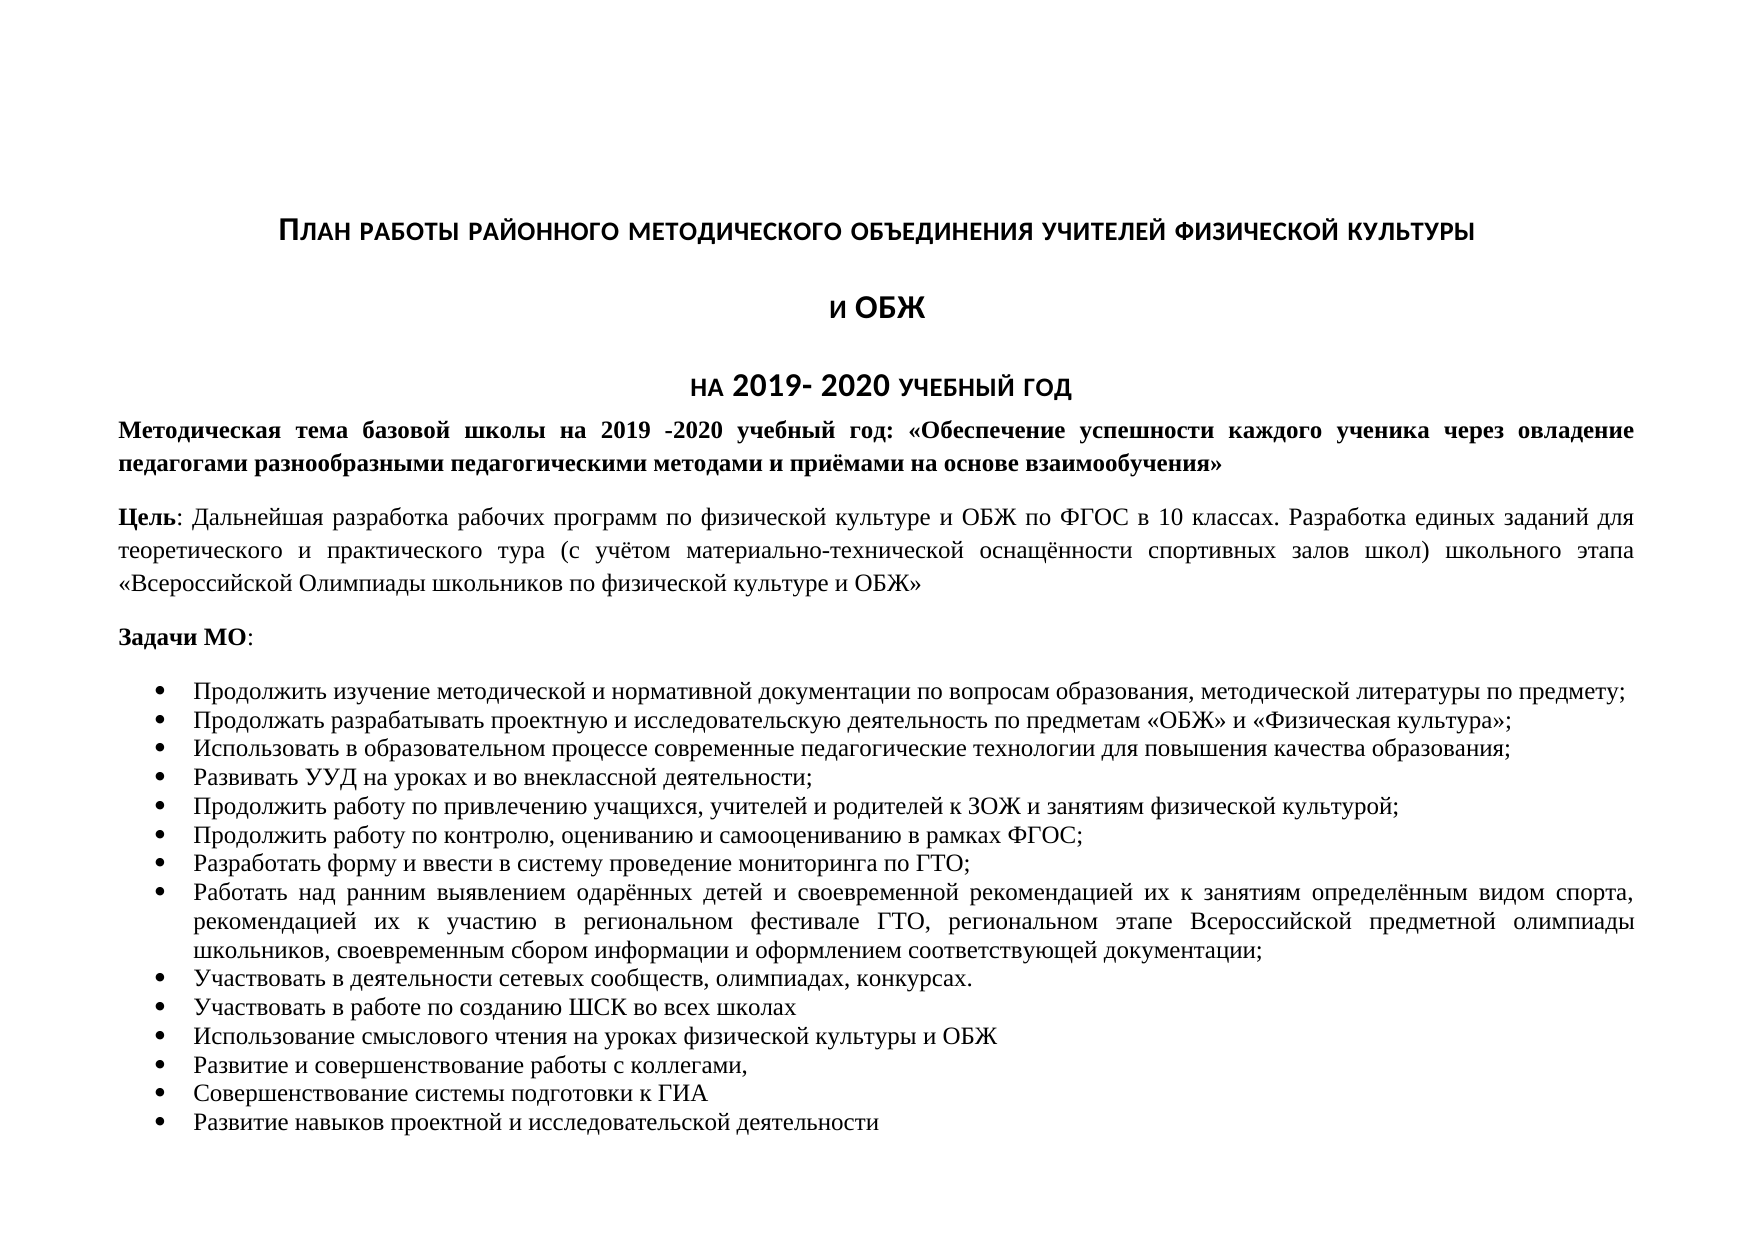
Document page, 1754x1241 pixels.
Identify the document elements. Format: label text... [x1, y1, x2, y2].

list Развитие навыков проектной и исследовательской деятельности [156, 1107, 1636, 1136]
text Задачи МО: [118, 622, 1636, 651]
list Разработать форму и ввести в систему проведение мониторинга по ГТО; [156, 848, 1636, 877]
list Работать над ранним выявлением одарённых детей и своевременной рекомендацией их к занятиям определённым видом спорта, рекомендацией их к участию в региональном фестивале ГТО, региональном этапе Всероссийской предметной олимпиады школьников, своевременным сбором информации и оформлением соответствующей документации; [156, 877, 1636, 963]
list Развивать УУД на уроках и во внеклассной деятельности; [156, 762, 1636, 791]
list Развитие и совершенствование работы с коллегами, [156, 1050, 1636, 1078]
list Участвовать в работе по созданию ШСК во всех школах [156, 992, 1636, 1021]
text на 2019- 2020 учебный год [118, 364, 1636, 405]
list Участвовать в деятельности сетевых сообществ, олимпиадах, конкурсах. [156, 963, 1636, 992]
text Цель: Дальнейшая разработка рабочих программ по физической культуре и ОБЖ по ФГОС в 10 классах. Разработка единых заданий для теоретического и практического тура (с учётом материально-технической оснащённости спортивных залов школ) школьного этапа «Всероссийской Олимпиады школьников по физической культуре и ОБЖ» [118, 502, 1636, 597]
list Продолжать разрабатывать проектную и исследовательскую деятельность по предметам «ОБЖ» и «Физическая культура»; [156, 705, 1636, 733]
text и ОБЖ [118, 286, 1636, 327]
list Совершенствование системы подготовки к ГИА [156, 1078, 1636, 1107]
list Продолжить изучение методической и нормативной документации по вопросам образования, методической литературы по предмету; [156, 676, 1636, 705]
text Методическая тема базовой школы на 2019 -2020 учебный год: «Обеспечение успешности каждого ученика через овладение педагогами разнообразными педагогическими методами и приёмами на основе взаимообучения» [118, 415, 1636, 477]
list Продолжить работу по контролю, оцениванию и самооцениванию в рамках ФГОС; [156, 820, 1636, 848]
list Использовать в образовательном процессе современные педагогические технологии для повышения качества образования; [156, 733, 1636, 762]
text План работы районного методического объединения учителей физической культуры [118, 208, 1636, 249]
list Продолжить работу по привлечению учащихся, учителей и родителей к ЗОЖ и занятиям физической культурой; [156, 791, 1636, 820]
list Использование смыслового чтения на уроках физической культуры и ОБЖ [156, 1021, 1636, 1050]
